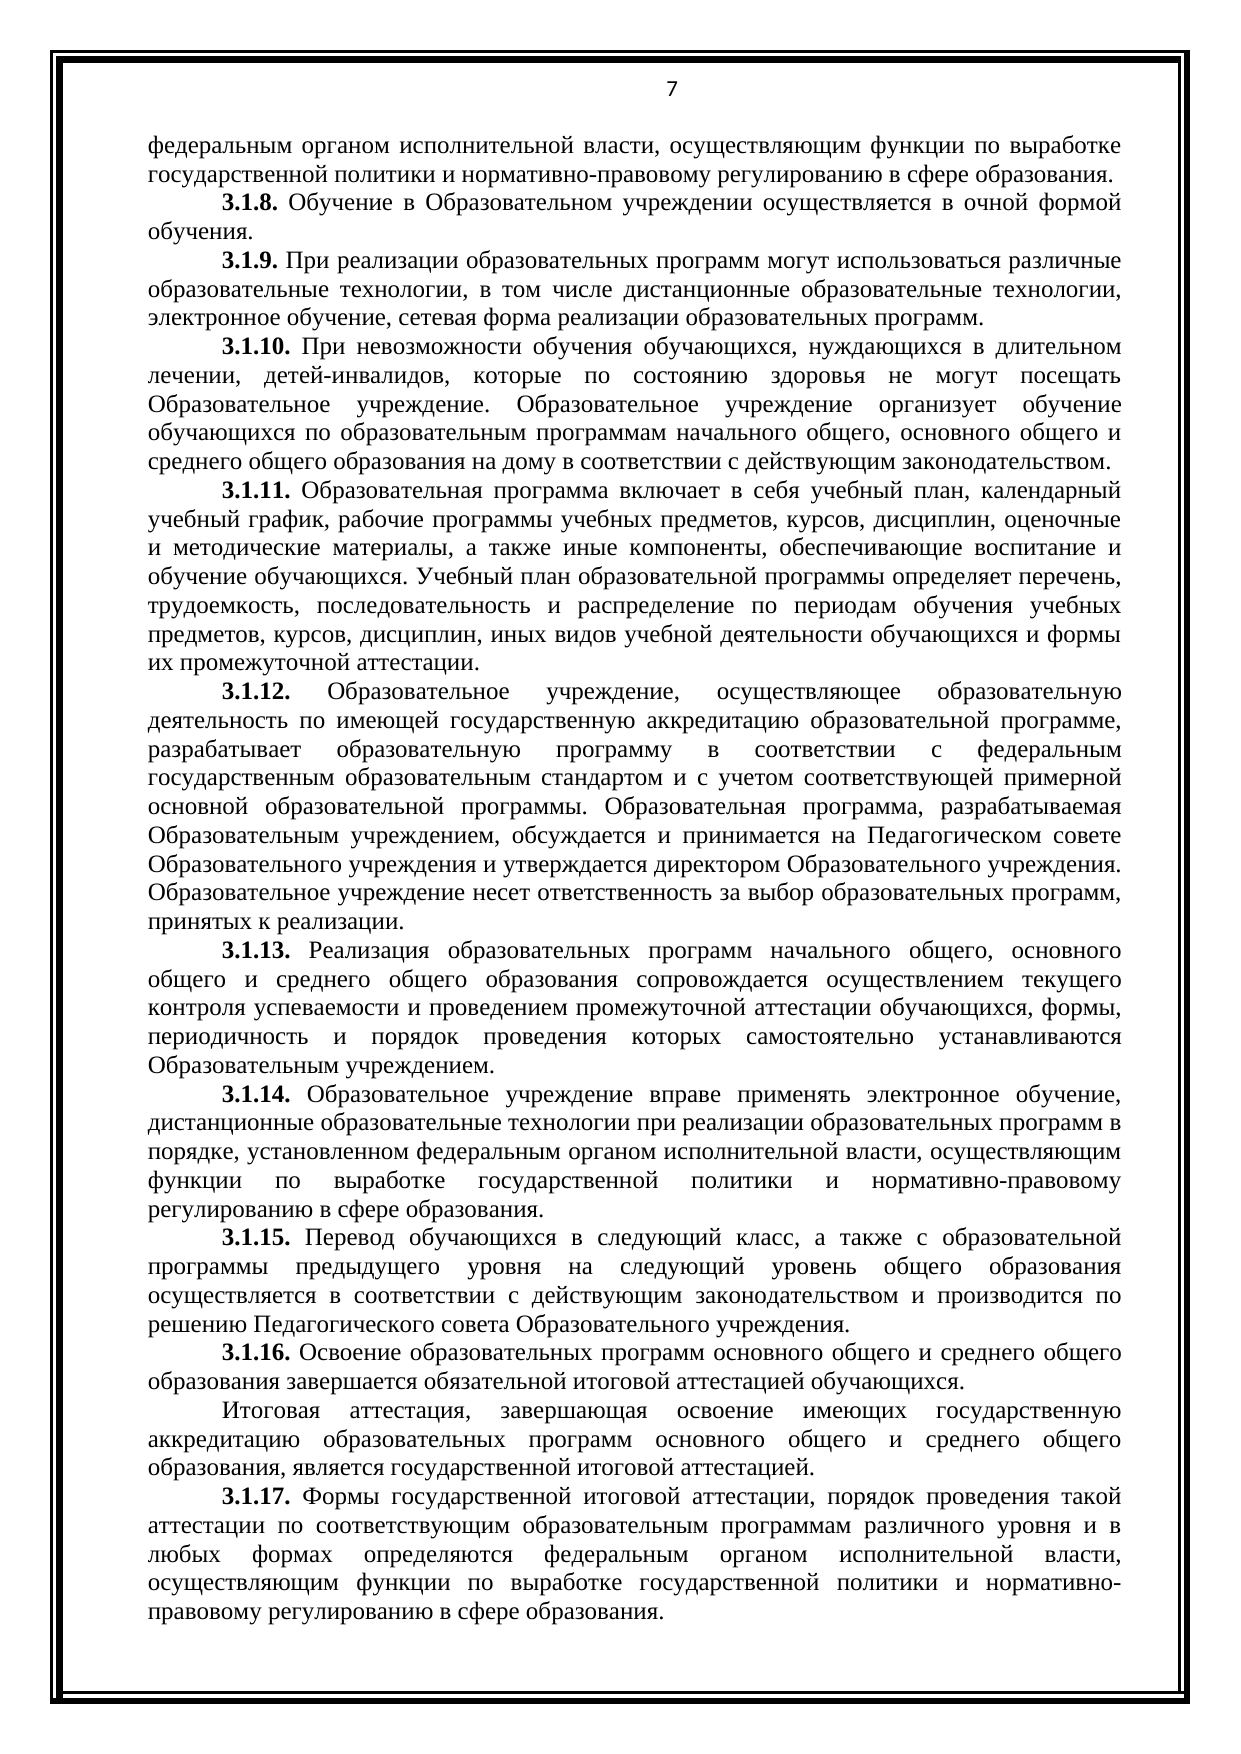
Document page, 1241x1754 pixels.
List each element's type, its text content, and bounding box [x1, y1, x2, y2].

text 3.1.10. При невозможности обучения обучающихся, нуждающихся в длительном лечении, детей-инвалидов, которые по состоянию здоровья не могут посещать Образовательное учреждение. Образовательное учреждение организует обучение обучающихся по образовательным программам начального общего, основного общего и среднего общего образования на дому в соответствии с действующим законодательством. [148, 331, 1122, 475]
text 3.1.12. Образовательное учреждение, осуществляющее образовательную деятельность по имеющей государственную аккредитацию образовательной программе, разрабатывает образовательную программу в соответствии с федеральным государственным образовательным стандартом и с учетом соответствующей примерной основной образовательной программы. Образовательная программа, разрабатываемая Образовательным учреждением, обсуждается и принимается на Педагогическом совете Образовательного учреждения и утверждается директором Образовательного учреждения. Образовательное учреждение несет ответственность за выбор образовательных программ, принятых к реализации. [148, 676, 1122, 935]
text 3.1.15. Перевод обучающихся в следующий класс, а также с образовательной программы предыдущего уровня на следующий уровень общего образования осуществляется в соответствии с действующим законодательством и производится по решению Педагогического совета Образовательного учреждения. [148, 1222, 1122, 1337]
text 3.1.14. Образовательное учреждение вправе применять электронное обучение, дистанционные образовательные технологии при реализации образовательных программ в порядке, установленном федеральным органом исполнительной власти, осуществляющим функции по выработке государственной политики и нормативно-правовому регулированию в сфере образования. [148, 1079, 1122, 1222]
text 3.1.17. Формы государственной итоговой аттестации, порядок проведения такой аттестации по соответствующим образовательным программам различного уровня и в любых формах определяются федеральным органом исполнительной власти, осуществляющим функции по выработке государственной политики и нормативно-правовому регулированию в сфере образования. [148, 1481, 1122, 1625]
text Итоговая аттестация, завершающая освоение имеющих государственную аккредитацию образовательных программ основного общего и среднего общего образования, является государственной итоговой аттестацией. [148, 1395, 1122, 1481]
text 3.1.16. Освоение образовательных программ основного общего и среднего общего образования завершается обязательной итоговой аттестацией обучающихся. [148, 1337, 1122, 1395]
text 3.1.8. Обучение в Образовательном учреждении осуществляется в очной формой обучения. [148, 187, 1122, 245]
text 3.1.11. Образовательная программа включает в себя учебный план, календарный учебный график, рабочие программы учебных предметов, курсов, дисциплин, оценочные и методические материалы, а также иные компоненты, обеспечивающие воспитание и обучение обучающихся. Учебный план образовательной программы определяет перечень, трудоемкость, последовательность и распределение по периодам обучения учебных предметов, курсов, дисциплин, иных видов учебной деятельности обучающихся и формы их промежуточной аттестации. [148, 475, 1122, 676]
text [148, 130, 1122, 187]
text 3.1.13. Реализация образовательных программ начального общего, основного общего и среднего общего образования сопровождается осуществлением текущего контроля успеваемости и проведением промежуточной аттестации обучающихся, формы, периодичность и порядок проведения которых самостоятельно устанавливаются Образовательным учреждением. [148, 935, 1122, 1079]
text 3.1.9. При реализации образовательных программ могут использоваться различные образовательные технологии, в том числе дистанционные образовательные технологии, электронное обучение, сетевая форма реализации образовательных программ. [148, 245, 1122, 331]
